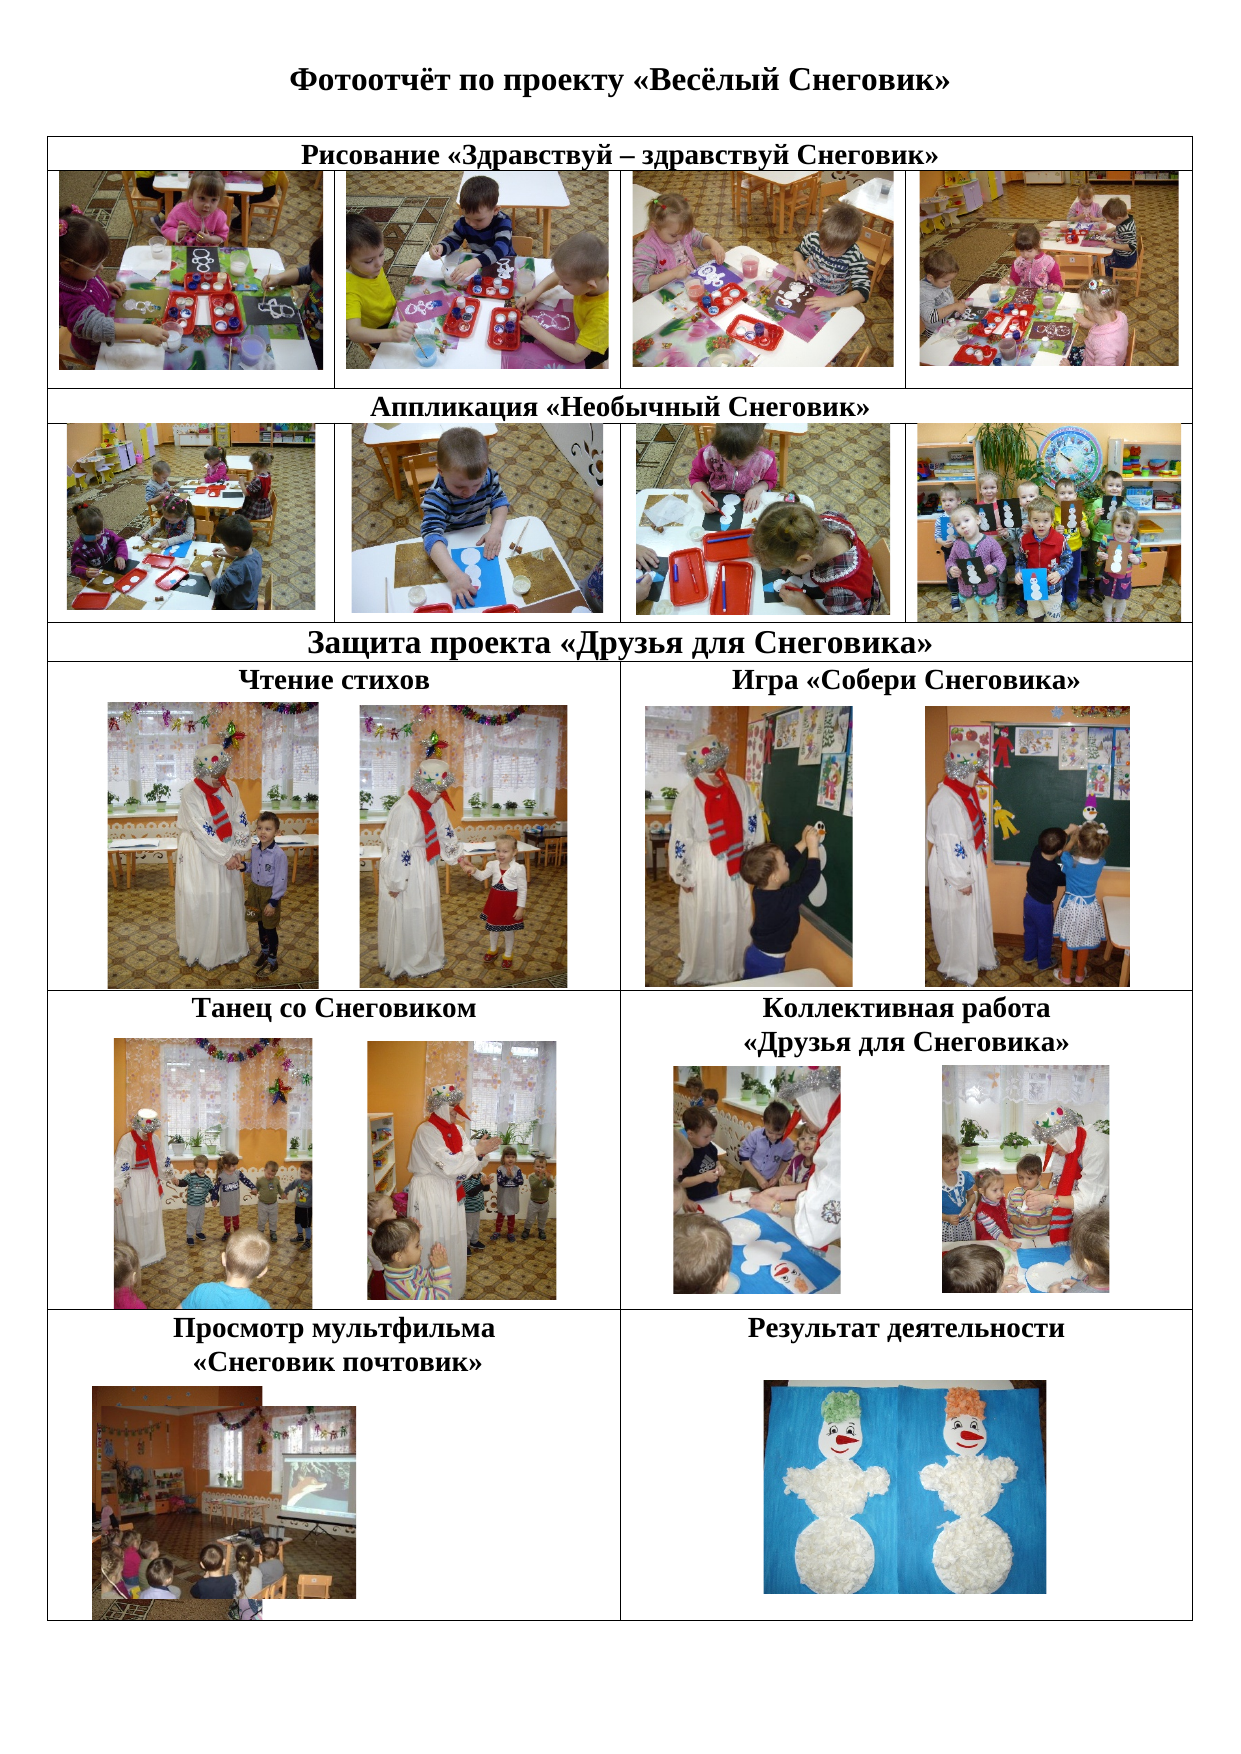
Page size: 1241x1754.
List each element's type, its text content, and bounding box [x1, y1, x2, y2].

picture [636, 423, 891, 615]
picture [917, 423, 1182, 622]
table_cell [906, 424, 917, 622]
picture [365, 1041, 556, 1297]
table_cell Чтение стихов [48, 662, 620, 989]
picture [66, 423, 316, 610]
picture [923, 706, 1130, 985]
table_cell Танец со Снеговиком [48, 991, 620, 1309]
table_header Рисование «Здравствуй – здравствуй Снеговик» [48, 137, 1192, 170]
table_cell [48, 171, 334, 388]
picture [358, 705, 568, 986]
table_cell [1182, 424, 1192, 622]
picture [112, 1038, 312, 1308]
table_cell Просмотр мультфильма «Снеговик почтовик» [48, 1310, 620, 1620]
picture [351, 423, 604, 613]
table_cell [48, 424, 334, 622]
table_cell [621, 424, 905, 622]
table_cell [335, 171, 620, 388]
table_cell [335, 424, 620, 622]
table_cell Защита проекта «Друзья для Снеговика» [48, 623, 1192, 661]
text Фотоотчёт по проекту «Весёлый Снеговик» [59, 59, 1181, 97]
table_cell Игра «Собери Снеговика» [621, 662, 1192, 989]
picture [671, 1066, 840, 1291]
picture [346, 171, 609, 369]
picture [919, 171, 1179, 366]
picture [632, 171, 894, 367]
picture [643, 706, 853, 985]
picture [940, 1065, 1109, 1291]
table_cell Аппликация «Необычный Снеговик» [48, 389, 1192, 423]
picture [106, 702, 319, 987]
picture [90, 1386, 357, 1618]
picture [59, 171, 324, 370]
picture [762, 1380, 1047, 1593]
table_cell [906, 171, 1192, 388]
table_cell Коллективная работа «Друзья для Снеговика» [621, 991, 1192, 1309]
table_cell Результат деятельности [621, 1310, 1192, 1620]
table_cell [621, 171, 905, 388]
